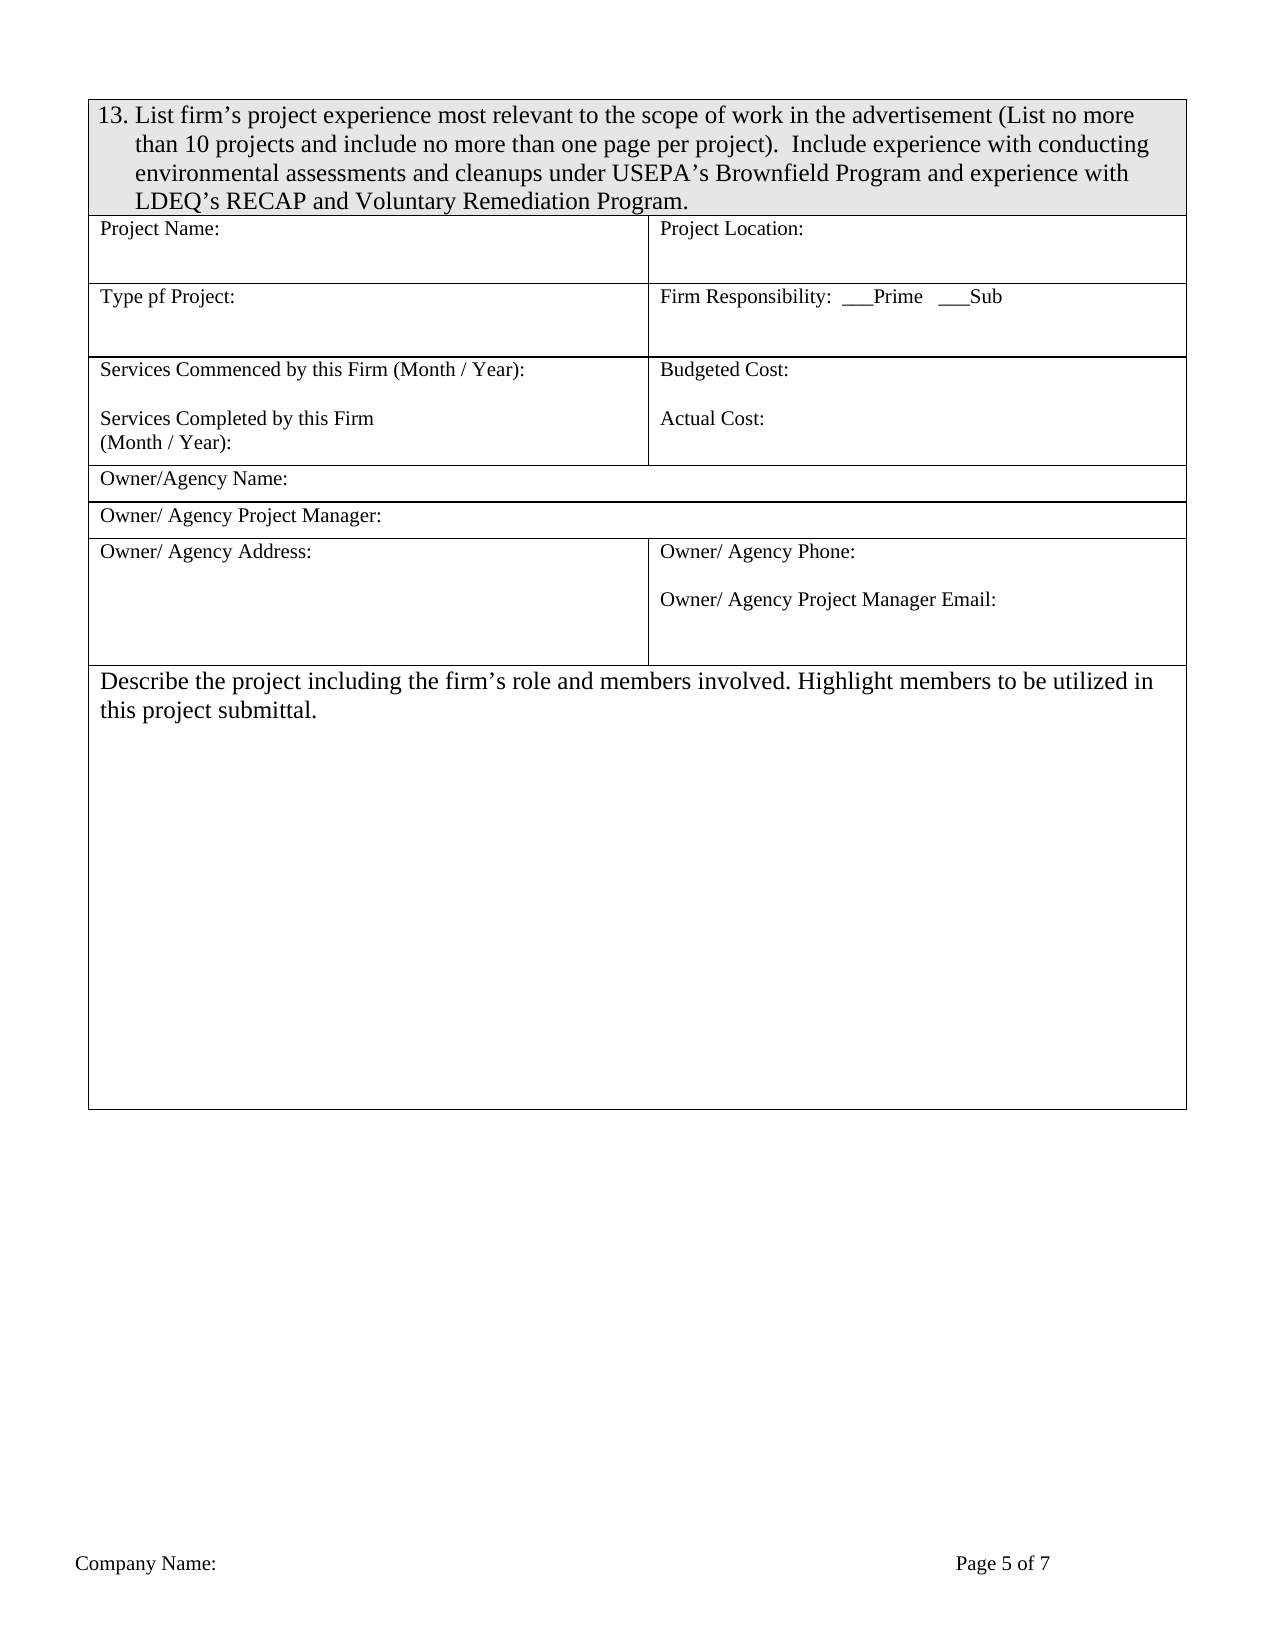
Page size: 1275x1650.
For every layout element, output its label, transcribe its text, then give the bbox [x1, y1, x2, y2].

table_cell Services Commenced by this Firm (Month / Year): Services Completed by this Firm (Month / Year): [89, 358, 648, 465]
table_cell Owner/Agency Name: [89, 466, 1186, 501]
table_cell Project Name: [89, 216, 648, 283]
table_cell Describe the project including the firm’s role and members involved. Highlight members to be utilized in this project submittal. [89, 666, 1186, 1109]
table_cell Owner/ Agency Project Manager: [89, 503, 1186, 538]
table_cell Owner/ Agency Phone: Owner/ Agency Project Manager Email: [649, 539, 1186, 665]
table_cell Owner/ Agency Address: [89, 539, 648, 665]
table_header List firm’s project experience most relevant to the scope of work in the advertisement (List no more than 10 projects and include no more than one page per project). Include experience with conducting environmental assessments and cleanups under USEPA’s Brownfield Program and experience with LDEQ’s RECAP and Voluntary Remediation Program. [89, 100, 1186, 215]
table_cell Firm Responsibility: ___Prime ___Sub [649, 284, 1186, 356]
table_cell Budgeted Cost: Actual Cost: [649, 358, 1186, 465]
table_cell Project Location: [649, 216, 1186, 283]
table_cell Type pf Project: [89, 284, 648, 356]
